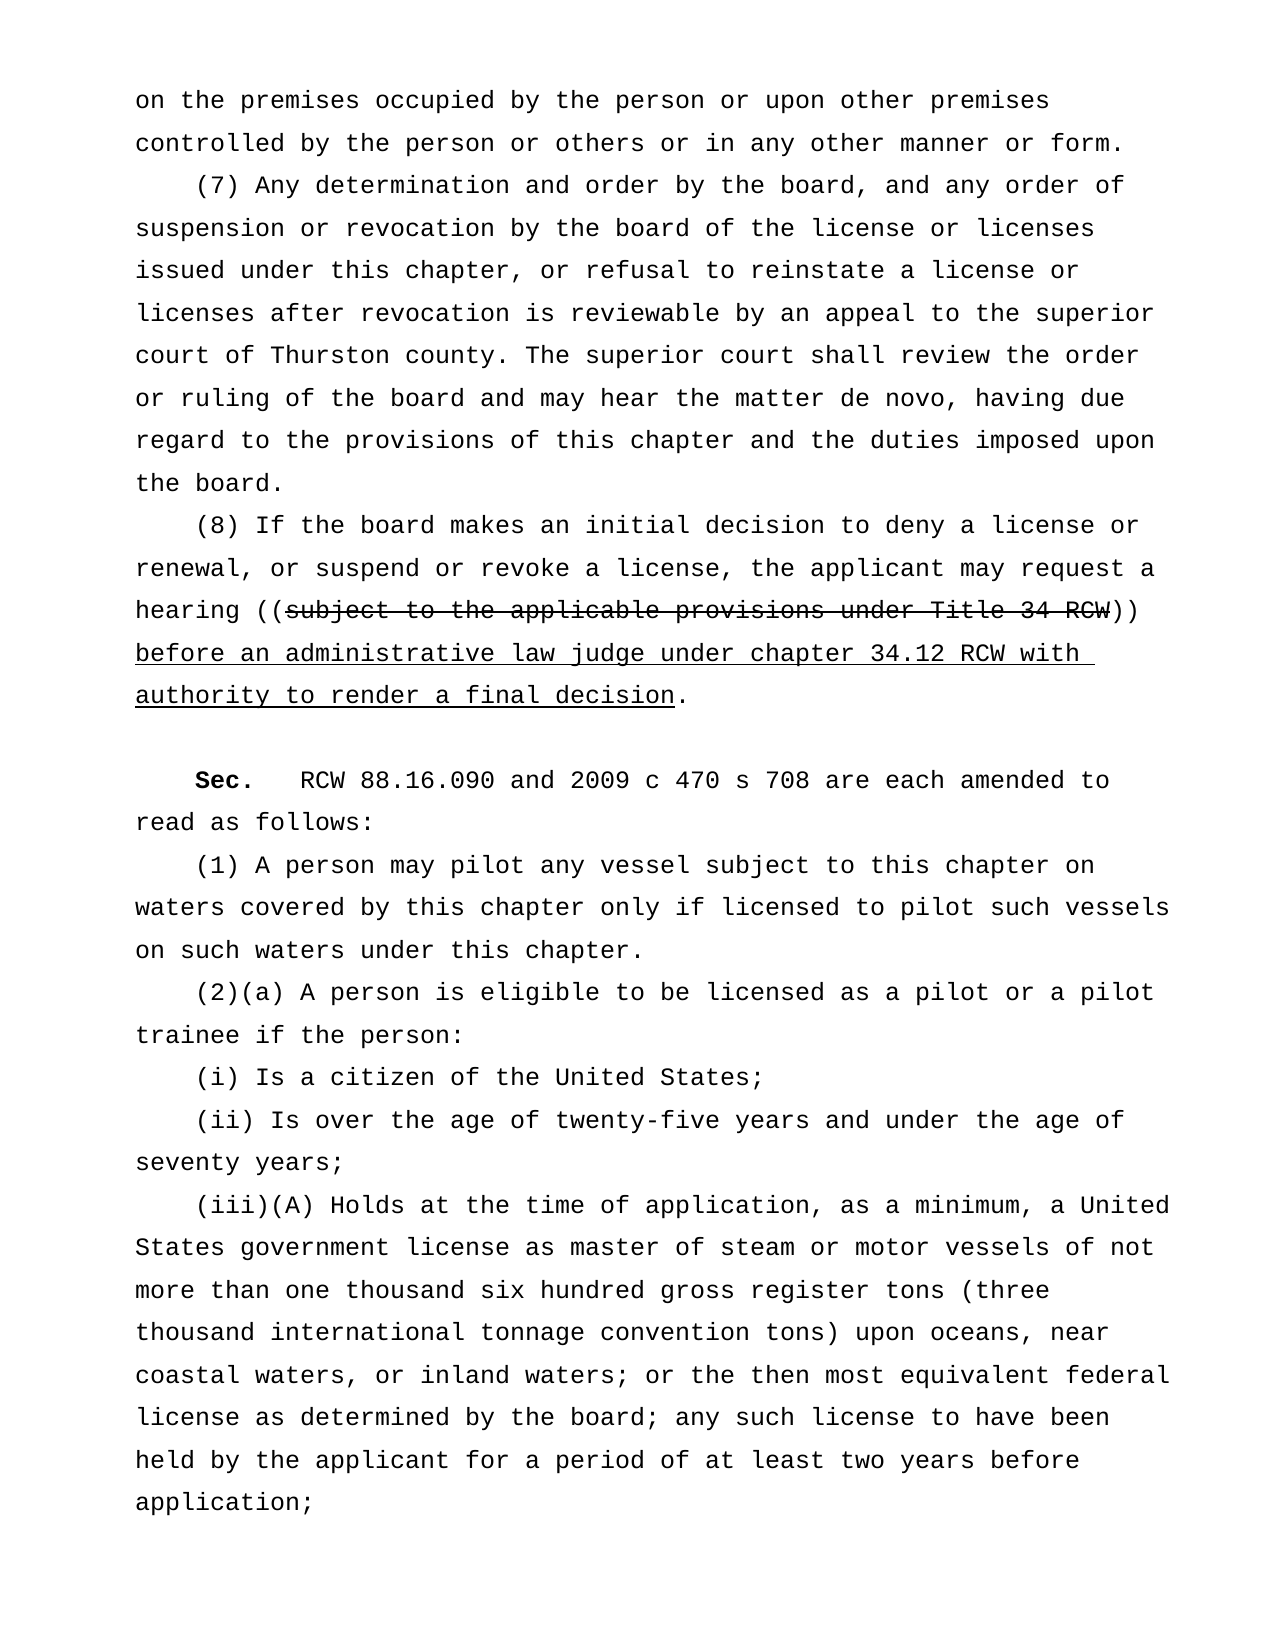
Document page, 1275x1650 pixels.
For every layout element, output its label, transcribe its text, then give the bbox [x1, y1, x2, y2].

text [135, 75, 1170, 160]
text Sec. RCW 88.16.090 and 2009 c 470 s 708 are each amended to read as follows: [135, 754, 1170, 839]
text (i) Is a citizen of the United States; [135, 1052, 1170, 1094]
text (1) A person may pilot any vessel subject to this chapter on waters covered by this chapter only if licensed to pilot such vessels on such waters under this chapter. [135, 839, 1170, 967]
text (7) Any determination and order by the board, and any order of suspension or revocation by the board of the license or licenses issued under this chapter, or refusal to reinstate a license or licenses after revocation is reviewable by an appeal to the superior court of Thurston county. The superior court shall review the order or ruling of the board and may hear the matter de novo, having due regard to the provisions of this chapter and the duties imposed upon the board. [135, 160, 1170, 500]
text (ii) Is over the age of twenty-five years and under the age of seventy years; [135, 1094, 1170, 1179]
text (iii)(A) Holds at the time of application, as a minimum, a United States government license as master of steam or motor vessels of not more than one thousand six hundred gross register tons (three thousand international tonnage convention tons) upon oceans, near coastal waters, or inland waters; or the then most equivalent federal license as determined by the board; any such license to have been held by the applicant for a period of at least two years before application; [135, 1179, 1170, 1519]
text (8) If the board makes an initial decision to deny a license or renewal, or suspend or revoke a license, the applicant may request a hearing ((subject to the applicable provisions under Title 34 RCW)) before an administrative law judge under chapter 34.12 RCW with authority to render a final decision. [135, 500, 1170, 712]
text (2)(a) A person is eligible to be licensed as a pilot or a pilot trainee if the person: [135, 967, 1170, 1052]
